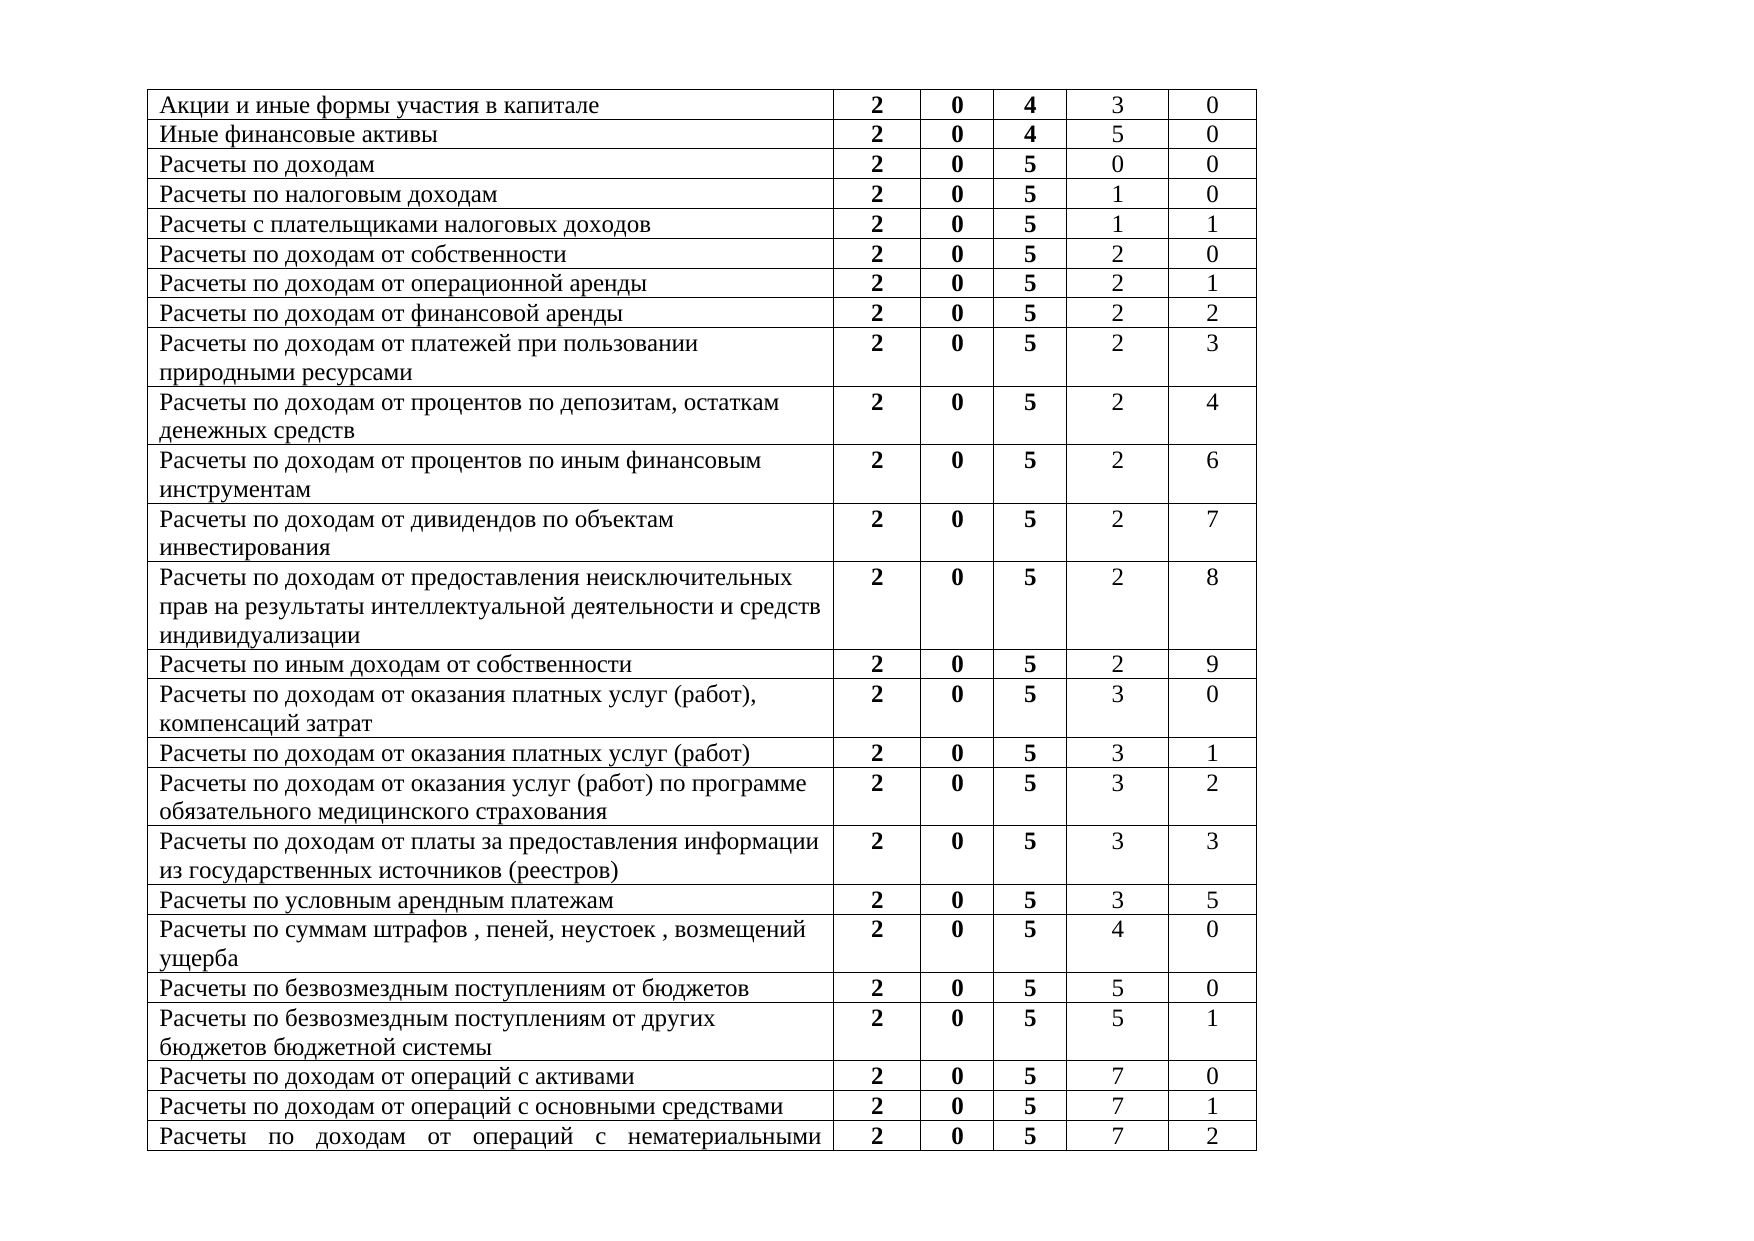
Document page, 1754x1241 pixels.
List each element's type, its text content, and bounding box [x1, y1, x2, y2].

table_cell Расчеты по условным арендным платежам [148, 885, 833, 913]
table_cell Расчеты по налоговым доходам [148, 179, 833, 208]
table_cell 0 [921, 209, 993, 238]
table_cell 0 [921, 826, 993, 884]
table_cell 3 [1067, 826, 1168, 884]
table_cell 5 [994, 1091, 1066, 1120]
table_cell Расчеты по доходам от дивидендов по объектам инвестирования [148, 504, 833, 561]
table_cell 0 [921, 1091, 993, 1120]
table_cell 4 [994, 120, 1066, 148]
table_cell 5 [994, 738, 1066, 767]
table_cell 5 [994, 445, 1066, 503]
table_cell 0 [921, 120, 993, 148]
table_cell Расчеты по доходам от операционной аренды [148, 269, 833, 297]
table_cell 3 [1067, 679, 1168, 737]
table_cell 3 [1067, 885, 1168, 913]
table_cell 2 [834, 562, 920, 648]
table_cell 0 [1067, 149, 1168, 178]
table_cell 0 [921, 504, 993, 561]
table_cell 4 [1067, 915, 1168, 972]
table_cell 2 [834, 915, 920, 972]
table_cell Расчеты по безвозмездным поступлениям от других бюджетов бюджетной системы [148, 1003, 833, 1060]
table_cell 7 [1067, 1091, 1168, 1120]
table_cell 2 [834, 1091, 920, 1120]
table_cell Расчеты по доходам от процентов по иным финансовым инструментам [148, 445, 833, 503]
table_cell 0 [1169, 179, 1256, 208]
table_cell 2 [834, 328, 920, 386]
table_cell 0 [1169, 120, 1256, 148]
table_cell 0 [921, 149, 993, 178]
table_cell 2 [834, 1003, 920, 1060]
table_cell 5 [994, 650, 1066, 678]
table_cell 2 [834, 1121, 920, 1150]
table_cell 1 [1067, 179, 1168, 208]
table_cell 1 [1169, 738, 1256, 767]
table_cell 0 [921, 1061, 993, 1090]
table_cell 2 [834, 768, 920, 825]
table_cell 5 [1169, 885, 1256, 913]
table_cell 2 [834, 738, 920, 767]
table_cell 0 [1169, 1061, 1256, 1090]
table_cell 2 [1169, 768, 1256, 825]
table_cell 0 [921, 269, 993, 297]
table_cell 0 [921, 239, 993, 267]
table_cell 2 [834, 209, 920, 238]
table_cell 5 [994, 179, 1066, 208]
table_cell 5 [994, 1121, 1066, 1150]
table_cell Расчеты по доходам от оказания платных услуг (работ), компенсаций затрат [148, 679, 833, 737]
table_cell 0 [921, 885, 993, 913]
table_cell 0 [921, 387, 993, 444]
table_cell 2 [1067, 298, 1168, 327]
table_cell 2 [834, 885, 920, 913]
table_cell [148, 1121, 833, 1150]
table_cell 2 [1067, 239, 1168, 267]
table_cell Расчеты по суммам штрафов , пеней, неустоек , возмещений ущерба [148, 915, 833, 972]
table_cell 1 [1169, 1091, 1256, 1120]
table_cell 2 [1169, 298, 1256, 327]
table_cell 6 [1169, 445, 1256, 503]
table_cell 4 [1169, 387, 1256, 444]
table_cell 0 [921, 562, 993, 648]
table_cell Расчеты по доходам от оказания услуг (работ) по программе обязательного медицинского страхования [148, 768, 833, 825]
table_cell 0 [921, 445, 993, 503]
table_cell 2 [1067, 504, 1168, 561]
table_cell 3 [1067, 738, 1168, 767]
table_cell 2 [834, 650, 920, 678]
table_cell 5 [994, 504, 1066, 561]
table_cell 0 [921, 768, 993, 825]
table_cell 2 [834, 269, 920, 297]
table_cell 0 [921, 328, 993, 386]
table_cell 0 [921, 298, 993, 327]
table_cell 5 [994, 826, 1066, 884]
table_cell 0 [921, 738, 993, 767]
table_cell 0 [1169, 239, 1256, 267]
table_cell 5 [1067, 120, 1168, 148]
table_cell 1 [1067, 209, 1168, 238]
table_cell 2 [834, 679, 920, 737]
table_cell 0 [1169, 973, 1256, 1002]
table_cell Расчеты по доходам от финансовой аренды [148, 298, 833, 327]
table_cell 5 [994, 239, 1066, 267]
table_cell Расчеты с плательщиками налоговых доходов [148, 209, 833, 238]
table_cell 2 [834, 973, 920, 1002]
table_cell Расчеты по доходам от предоставления неисключительных прав на результаты интеллектуальной деятельности и средств индивидуализации [148, 562, 833, 648]
table_cell 2 [1067, 328, 1168, 386]
table_cell 0 [921, 915, 993, 972]
table_cell 0 [921, 679, 993, 737]
table_cell 0 [921, 179, 993, 208]
table_cell 5 [994, 269, 1066, 297]
table_cell 2 [834, 179, 920, 208]
table_cell 2 [1067, 445, 1168, 503]
table_cell 0 [921, 1121, 993, 1150]
table_cell 1 [1169, 1003, 1256, 1060]
table_cell 7 [1067, 1061, 1168, 1090]
table_cell 5 [1067, 973, 1168, 1002]
table_cell 2 [834, 120, 920, 148]
table_cell 5 [1067, 1003, 1168, 1060]
table_cell 5 [994, 298, 1066, 327]
table_cell 1 [1169, 269, 1256, 297]
table_cell 5 [994, 885, 1066, 913]
table_cell 0 [921, 650, 993, 678]
table_cell 3 [1169, 328, 1256, 386]
table_cell 0 [1169, 915, 1256, 972]
table_cell Расчеты по доходам от платежей при пользовании природными ресурсами [148, 328, 833, 386]
table_cell Акции и иные формы участия в капитале [148, 90, 833, 118]
table_cell 2 [834, 387, 920, 444]
table_cell 5 [994, 679, 1066, 737]
table_cell 2 [834, 90, 920, 118]
table_cell 5 [994, 562, 1066, 648]
table_cell 0 [921, 973, 993, 1002]
table_cell 5 [994, 209, 1066, 238]
table_cell 7 [1067, 1121, 1168, 1150]
table_cell 5 [994, 1003, 1066, 1060]
table_cell 3 [1067, 90, 1168, 118]
table_cell Расчеты по безвозмездным поступлениям от бюджетов [148, 973, 833, 1002]
table_cell 2 [1067, 387, 1168, 444]
table_cell 0 [921, 90, 993, 118]
table_cell 4 [994, 90, 1066, 118]
table_cell 2 [1067, 269, 1168, 297]
table_cell Расчеты по доходам от процентов по депозитам, остаткам денежных средств [148, 387, 833, 444]
table_cell Расчеты по доходам от оказания платных услуг (работ) [148, 738, 833, 767]
table_cell 5 [994, 328, 1066, 386]
table_cell Расчеты по доходам от собственности [148, 239, 833, 267]
table_cell 7 [1169, 504, 1256, 561]
table_cell 9 [1169, 650, 1256, 678]
table_cell Расчеты по доходам от платы за предоставления информации из государственных источников (реестров) [148, 826, 833, 884]
table_cell 0 [1169, 679, 1256, 737]
table_cell 2 [834, 445, 920, 503]
table_cell 0 [1169, 90, 1256, 118]
table_cell Расчеты по иным доходам от собственности [148, 650, 833, 678]
table_cell 5 [994, 149, 1066, 178]
table_cell 2 [834, 239, 920, 267]
table_cell 0 [1169, 149, 1256, 178]
table_cell 5 [994, 768, 1066, 825]
table_cell Расчеты по доходам от операций с активами [148, 1061, 833, 1090]
table_cell 5 [994, 915, 1066, 972]
table_cell 8 [1169, 562, 1256, 648]
table_cell 2 [834, 298, 920, 327]
table_cell 2 [834, 1061, 920, 1090]
table_cell Расчеты по доходам от операций с основными средствами [148, 1091, 833, 1120]
table_cell 3 [1169, 826, 1256, 884]
table_cell Иные финансовые активы [148, 120, 833, 148]
table_cell 5 [994, 387, 1066, 444]
table_cell 1 [1169, 209, 1256, 238]
table_cell 5 [994, 973, 1066, 1002]
table_cell 0 [921, 1003, 993, 1060]
table_cell Расчеты по доходам [148, 149, 833, 178]
table_cell 2 [834, 504, 920, 561]
table_cell 2 [1169, 1121, 1256, 1150]
table_cell 2 [1067, 650, 1168, 678]
table_cell 5 [994, 1061, 1066, 1090]
table_cell 2 [834, 149, 920, 178]
table_cell 3 [1067, 768, 1168, 825]
table_cell 2 [834, 826, 920, 884]
table_cell 2 [1067, 562, 1168, 648]
